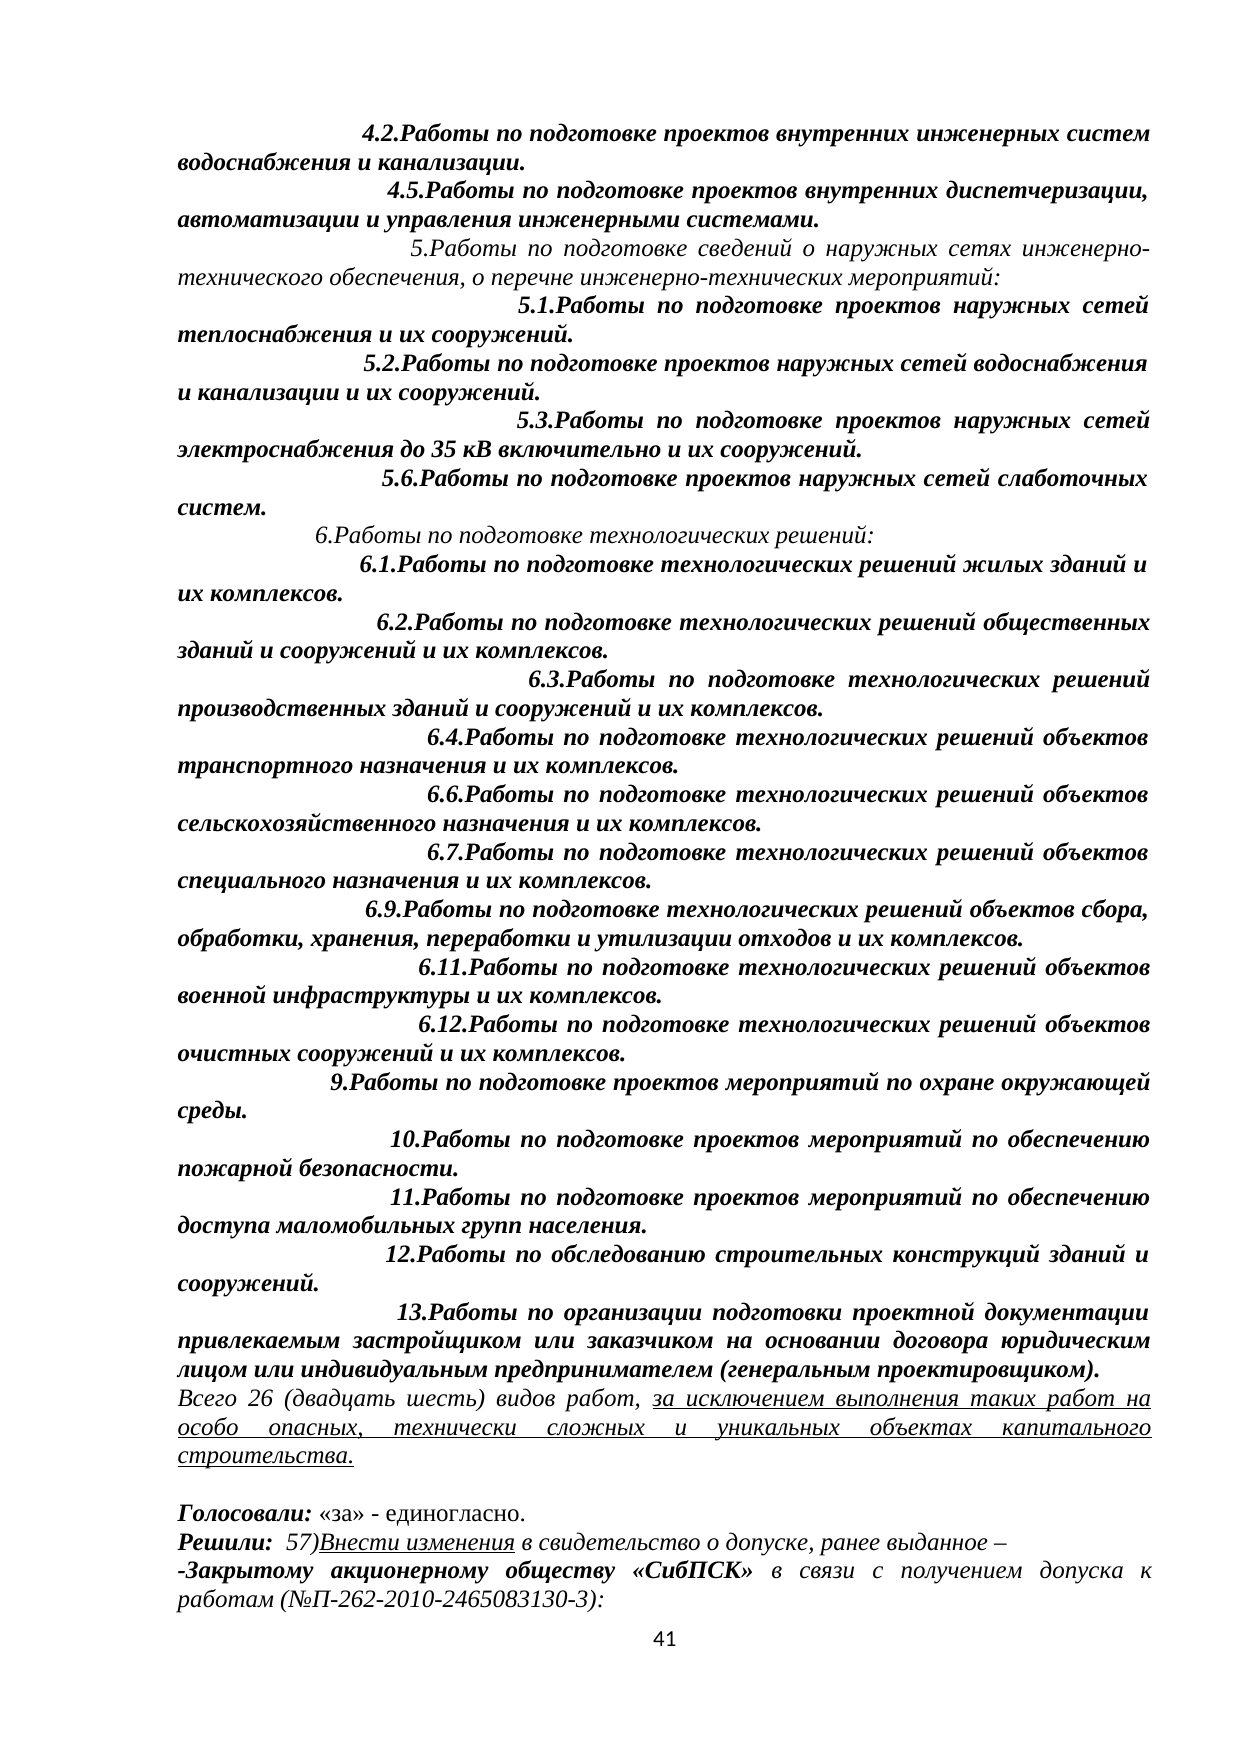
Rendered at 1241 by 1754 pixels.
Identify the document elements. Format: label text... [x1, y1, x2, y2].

text 6.3.Работы по подготовке технологических решений производственных зданий и сооружений и их комплексов. [177, 664, 1152, 722]
text 5.Работы по подготовке сведений о наружных сетях инженерно-технического обеспечения, о перечне инженерно-технических мероприятий: [177, 233, 1152, 291]
text -Закрытому акционерному обществу «СибПСК» в связи с получением допуска к работам (№П-262-2010-2465083130-3): [177, 1556, 1152, 1613]
text 4.5.Работы по подготовке проектов внутренних диспетчеризации, автоматизации и управления инженерными системами. [177, 176, 1152, 233]
text Голосовали: «за» - единогласно. [177, 1498, 1152, 1527]
text 6.7.Работы по подготовке технологических решений объектов специального назначения и их комплексов. [177, 837, 1152, 894]
text 6.11.Работы по подготовке технологических решений объектов военной инфраструктуры и их комплексов. [177, 952, 1152, 1009]
text 4.2.Работы по подготовке проектов внутренних инженерных систем водоснабжения и канализации. [177, 118, 1152, 176]
text 5.6.Работы по подготовке проектов наружных сетей слаботочных систем. [177, 463, 1152, 521]
text 10.Работы по подготовке проектов мероприятий по обеспечению пожарной безопасности. [177, 1124, 1152, 1182]
text 5.1.Работы по подготовке проектов наружных сетей теплоснабжения и их сооружений. [177, 291, 1152, 348]
text Решили: 57)Внести изменения в свидетельство о допуске, ранее выданное – [177, 1527, 1152, 1556]
text 5.3.Работы по подготовке проектов наружных сетей электроснабжения до 35 кВ включительно и их сооружений. [177, 406, 1152, 463]
text 9.Работы по подготовке проектов мероприятий по охране окружающей среды. [177, 1067, 1152, 1124]
text Всего 26 (двадцать шесть) видов работ, за исключением выполнения таких работ на особо опасных, технически сложных и уникальных объектах капитального строительства. [177, 1383, 1152, 1437]
text 11.Работы по подготовке проектов мероприятий по обеспечению доступа маломобильных групп населения. [177, 1182, 1152, 1239]
text 6.Работы по подготовке технологических решений: [177, 521, 1152, 549]
text 6.4.Работы по подготовке технологических решений объектов транспортного назначения и их комплексов. [177, 722, 1152, 779]
text 6.9.Работы по подготовке технологических решений объектов сбора, обработки, хранения, переработки и утилизации отходов и их комплексов. [177, 894, 1152, 952]
text 6.2.Работы по подготовке технологических решений общественных зданий и сооружений и их комплексов. [177, 607, 1152, 664]
text 6.6.Работы по подготовке технологических решений объектов сельскохозяйственного назначения и их комплексов. [177, 779, 1152, 837]
text 6.1.Работы по подготовке технологических решений жилых зданий и их комплексов. [177, 549, 1152, 607]
text 5.2.Работы по подготовке проектов наружных сетей водоснабжения и канализации и их сооружений. [177, 348, 1152, 406]
text 13.Работы по организации подготовки проектной документации привлекаемым застройщиком или заказчиком на основании договора юридическим лицом или индивидуальным предпринимателем (генеральным проектировщиком). [177, 1297, 1152, 1383]
text 6.12.Работы по подготовке технологических решений объектов очистных сооружений и их комплексов. [177, 1009, 1152, 1067]
text 12.Работы по обследованию строительных конструкций зданий и сооружений. [177, 1239, 1152, 1297]
text Всего 26 (двадцать шесть) видов работ, за исключением выполнения таких работ на особо опасных, технически сложных и уникальных объектах капитального строительства. [177, 1438, 1152, 1469]
